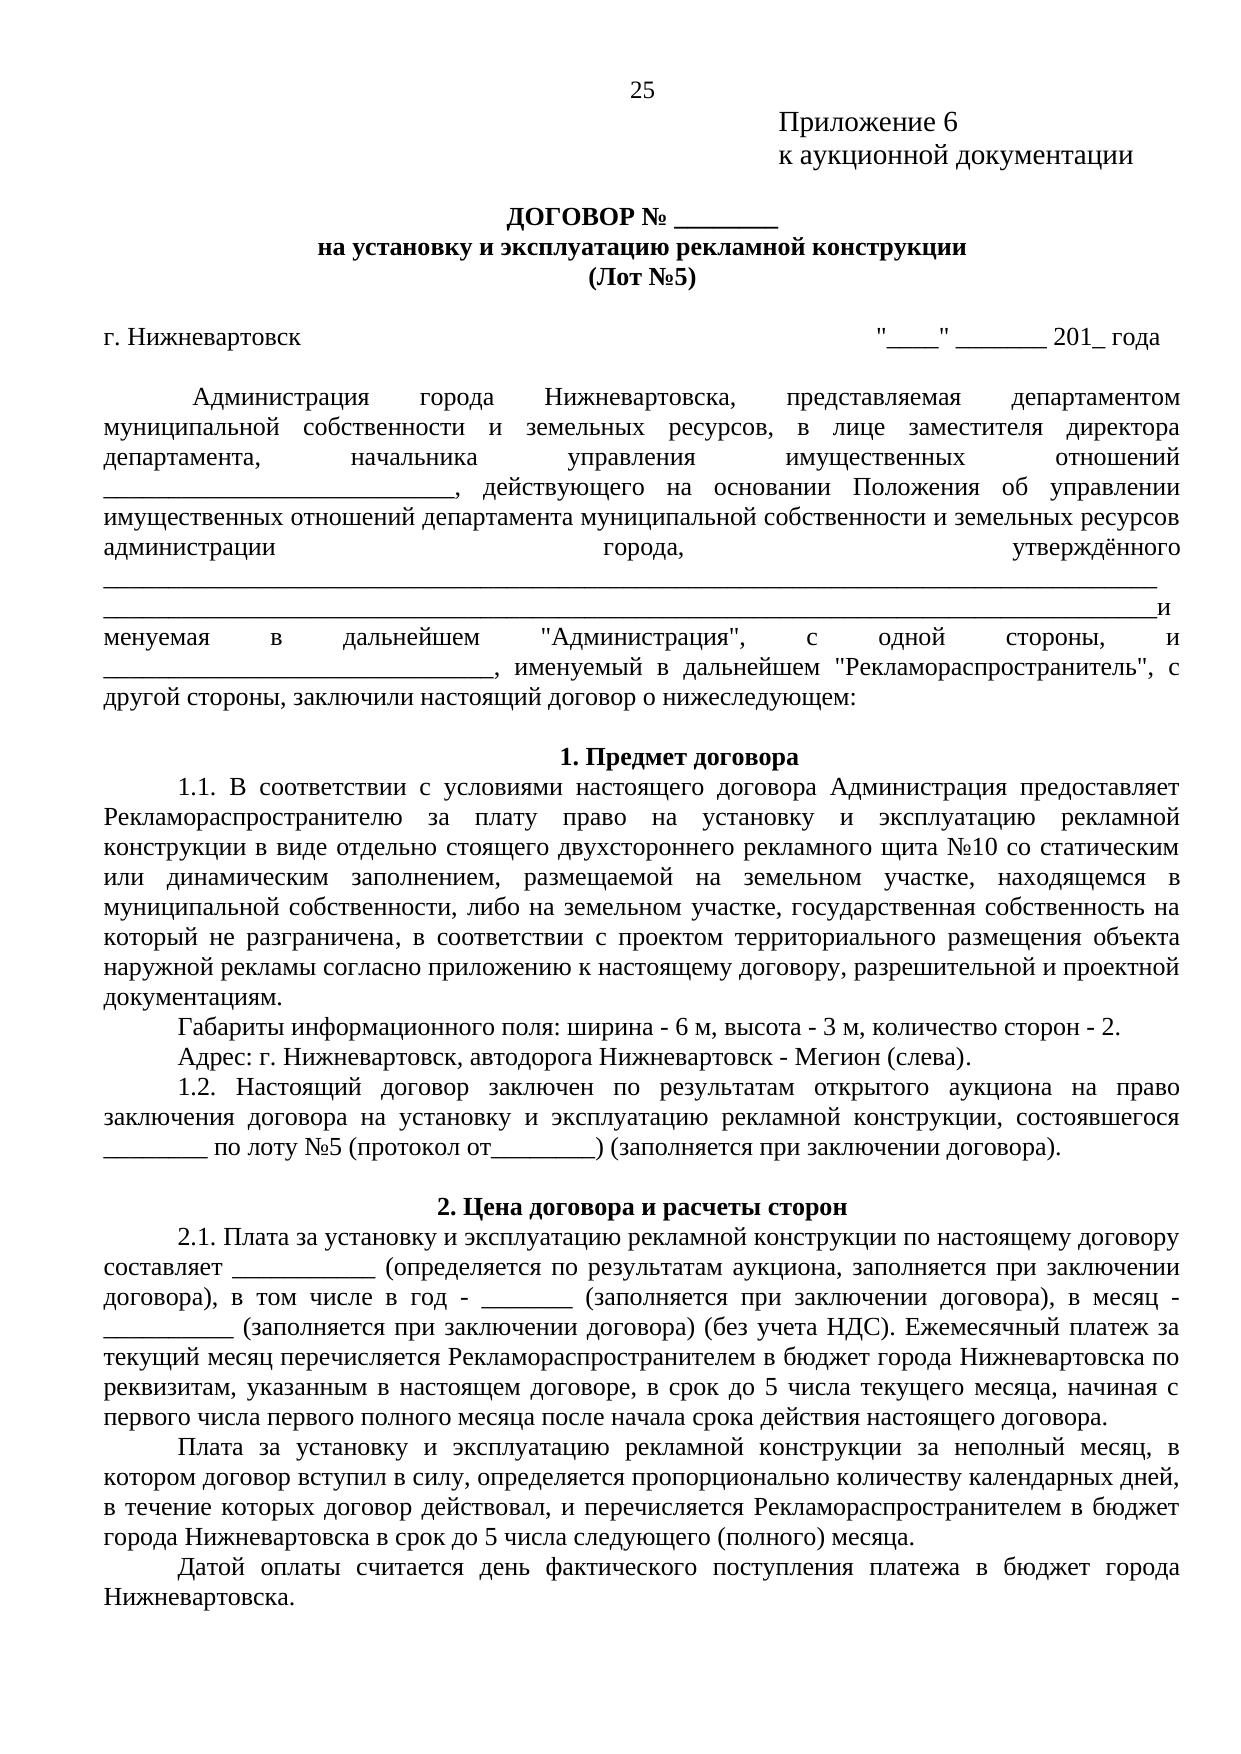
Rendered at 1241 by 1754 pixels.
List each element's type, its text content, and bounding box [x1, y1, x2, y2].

text _________________________________________________________________________________именуемая в дальнейшем "Администрация", с одной стороны, и ______________________________, именуемый в дальнейшем "Рекламораспространитель", с другой стороны, заключили настоящий договор о нижеследующем: [103, 591, 1181, 711]
text Плата за установку и эксплуатацию рекламной конструкции за неполный месяц, в котором договор вступил в силу, определяется пропорционально количеству календарных дней, в течение которых договор действовал, и перечисляется Рекламораспространителем в бюджет города Нижневартовска в срок до 5 числа следующего (полного) месяца. [103, 1431, 1181, 1551]
text к аукционной документации [778, 137, 1181, 171]
text Габариты информационного поля: ширина - 6 м, высота - 3 м, количество сторон - 2. [103, 1011, 1181, 1041]
text г. Нижневартовск "____" _______ 201_ года [103, 321, 1181, 351]
text ДОГОВОР № ________ [103, 201, 1181, 231]
text 2.1. Плата за установку и эксплуатацию рекламной конструкции по настоящему договору составляет ___________ (определяется по результатам аукциона, заполняется при заключении договора), в том числе в год - _______ (заполняется при заключении договора), в месяц - __________ (заполняется при заключении договора) (без учета НДС). Ежемесячный платеж за текущий месяц перечисляется Рекламораспространителем в бюджет города Нижневартовска по реквизитам, указанным в настоящем договоре, в срок до 5 числа текущего месяца, начиная с первого числа первого полного месяца после начала срока действия настоящего договора. [103, 1221, 1181, 1431]
text 1. Предмет договора [103, 741, 1181, 771]
text на установку и эксплуатацию рекламной конструкции [103, 231, 1181, 261]
text (Лот №5) [103, 261, 1181, 291]
text Администрация города Нижневартовска, представляемая департаментом муниципальной собственности и земельных ресурсов, в лице заместителя директора департамента, начальника управления имущественных отношений ___________________________, действующего на основании Положения об управлении имущественных отношений департамента муниципальной собственности и земельных ресурсов администрации города, утверждённого _________________________________________________________________________________ [103, 381, 1181, 591]
text Датой оплаты считается день фактического поступления платежа в бюджет города Нижневартовска. [103, 1551, 1181, 1611]
text 1.1. В соответствии с условиями настоящего договора Администрация предоставляет Рекламораспространителю за плату право на установку и эксплуатацию рекламной конструкции в виде отдельно стоящего двухстороннего рекламного щита №10 со статическим или динамическим заполнением, размещаемой на земельном участке, находящемся в муниципальной собственности, либо на земельном участке, государственная собственность на который не разграничена, в соответствии с проектом территориального размещения объекта наружной рекламы согласно приложению к настоящему договору, разрешительной и проектной документациям. [103, 771, 1181, 1011]
text Приложение 6 [778, 104, 1181, 137]
text 1.2. Настоящий договор заключен по результатам открытого аукциона на право заключения договора на установку и эксплуатацию рекламной конструкции, состоявшегося ________ по лоту №5 (протокол от________) (заполняется при заключении договора). [103, 1071, 1181, 1161]
text 2. Цена договора и расчеты сторон [103, 1191, 1181, 1221]
text Адрес: г. Нижневартовск, автодорога Нижневартовск - Мегион (слева). [103, 1041, 1181, 1071]
